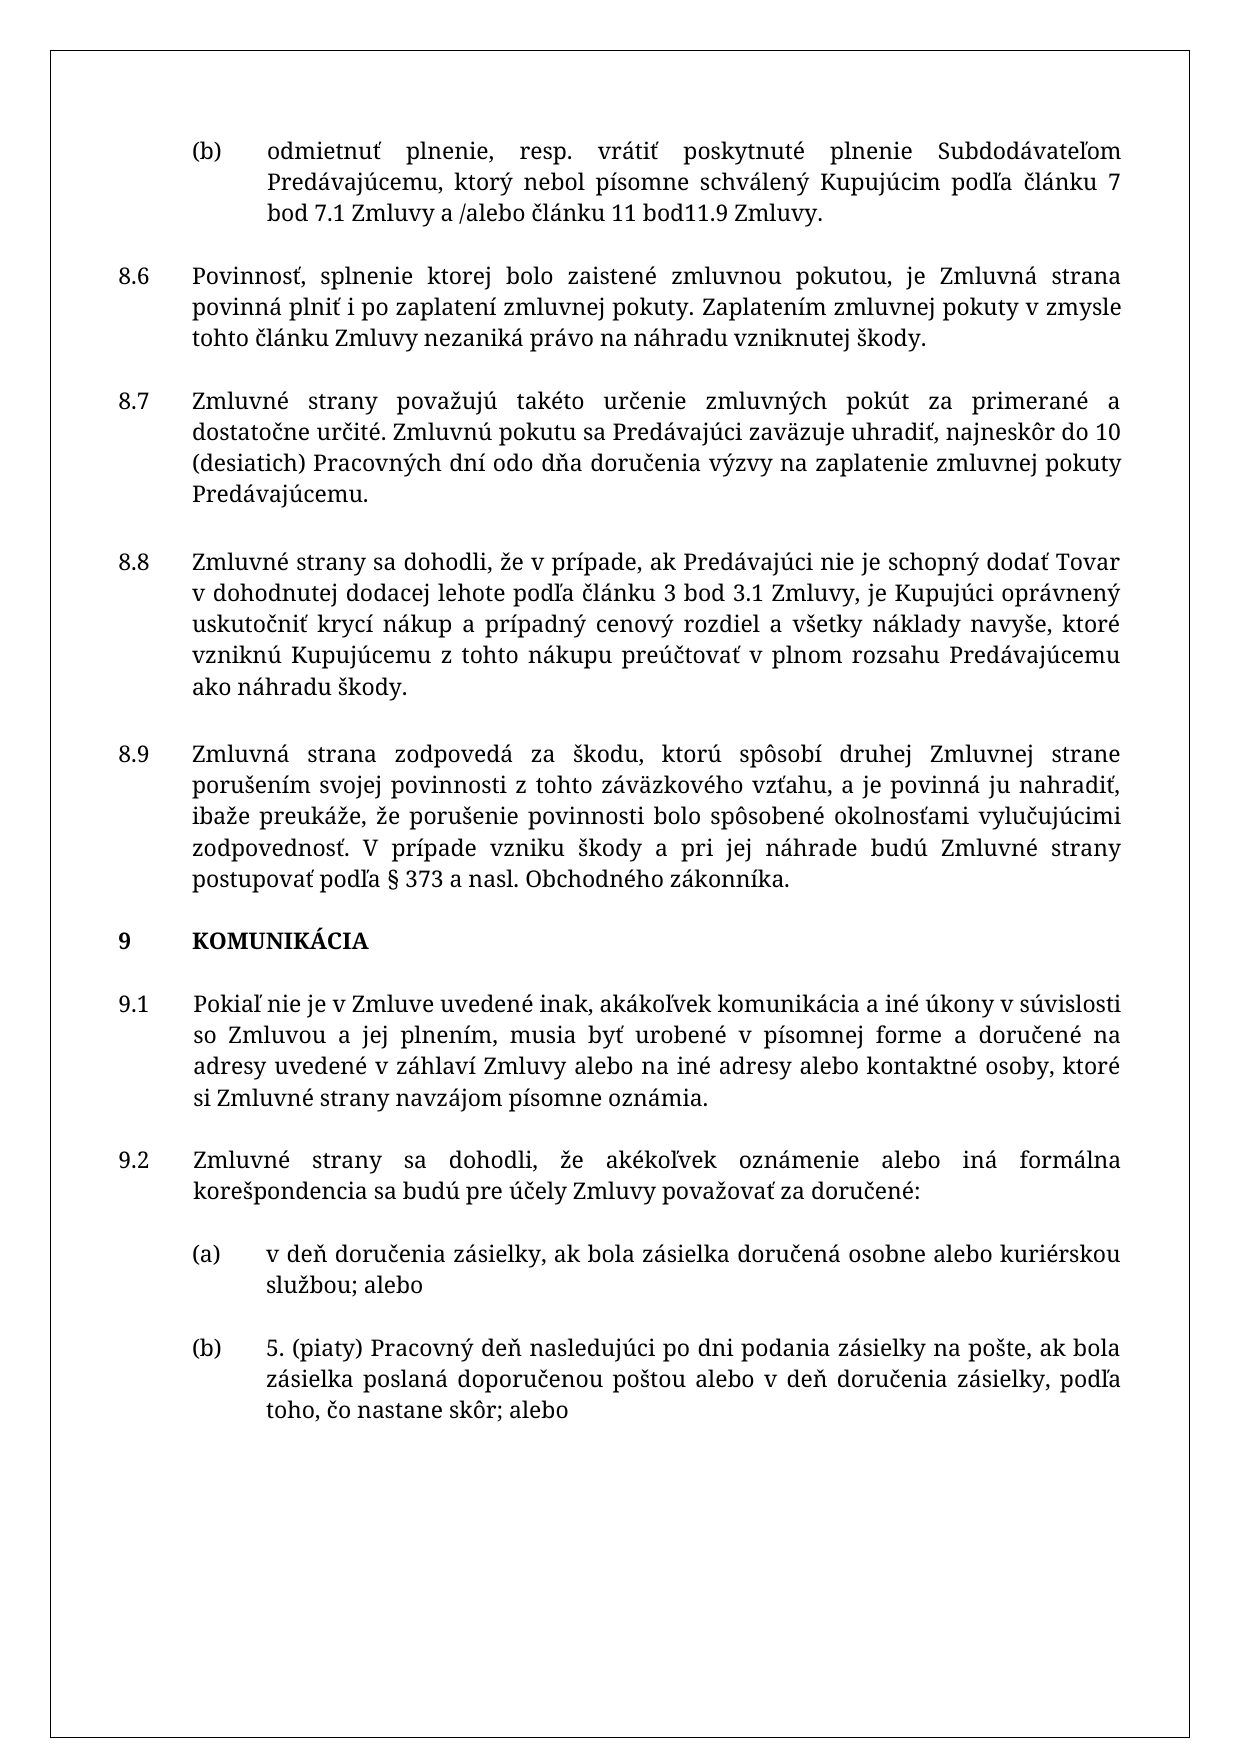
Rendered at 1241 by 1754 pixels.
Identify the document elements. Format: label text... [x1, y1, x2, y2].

list 5. (piaty) Pracovný deň nasledujúci po dni podania zásielky na pošte, ak bola zásielka poslaná doporučenou poštou alebo v deň doručenia zásielky, podľa toho, čo nastane skôr; alebo [192, 1331, 1122, 1425]
list Povinnosť, splnenie ktorej bolo zaistené zmluvnou pokutou, je Zmluvná strana povinná plniť i po zaplatení zmluvnej pokuty. Zaplatením zmluvnej pokuty v zmysle tohto článku Zmluvy nezaniká právo na náhradu vzniknutej škody. [118, 259, 1122, 353]
list Zmluvná strana zodpovedá za škodu, ktorú spôsobí druhej Zmluvnej strane porušením svojej povinnosti z tohto záväzkového vzťahu, a je povinná ju nahradiť, ibaže preukáže, že porušenie povinnosti bolo spôsobené okolnosťami vylučujúcimi zodpovednosť. V prípade vzniku škody a pri jej náhrade budú Zmluvné strany postupovať podľa § 373 a nasl. Obchodného zákonníka. [118, 738, 1122, 894]
list Pokiaľ nie je v Zmluve uvedené inak, akákoľvek komunikácia a iné úkony v súvislosti so Zmluvou a jej plnením, musia byť urobené v písomnej forme a doručené na adresy uvedené v záhlaví Zmluvy alebo na iné adresy alebo kontaktné osoby, ktoré si Zmluvné strany navzájom písomne oznámia. [118, 988, 1122, 1113]
list Zmluvné strany považujú takéto určenie zmluvných pokút za primerané a dostatočne určité. Zmluvnú pokutu sa Predávajúci zaväzuje uhradiť, najneskôr do 10 (desiatich) Pracovných dní odo dňa doručenia výzvy na zaplatenie zmluvnej pokuty Predávajúcemu. [118, 384, 1122, 509]
list Zmluvné strany sa dohodli, že v prípade, ak Predávajúci nie je schopný dodať Tovar v dohodnutej dodacej lehote podľa článku 3 bod 3.1 Zmluvy, je Kupujúci oprávnený uskutočniť krycí nákup a prípadný cenový rozdiel a všetky náklady navyše, ktoré vzniknú Kupujúcemu z tohto nákupu preúčtovať v plnom rozsahu Predávajúcemu ako náhradu škody. [118, 546, 1122, 702]
list Zmluvné strany sa dohodli, že akékoľvek oznámenie alebo iná formálna korešpondencia sa budú pre účely Zmluvy považovať za doručené: [118, 1144, 1122, 1206]
list odmietnuť plnenie, resp. vrátiť poskytnuté plnenie Subdodávateľom Predávajúcemu, ktorý nebol písomne schválený Kupujúcim podľa článku 7 bod 7.1 Zmluvy a /alebo článku 11 bod11.9 Zmluvy. [192, 134, 1122, 228]
list v deň doručenia zásielky, ak bola zásielka doručená osobne alebo kuriérskou službou; alebo [192, 1238, 1122, 1300]
list KOMUNIKÁCIA [118, 925, 1122, 956]
